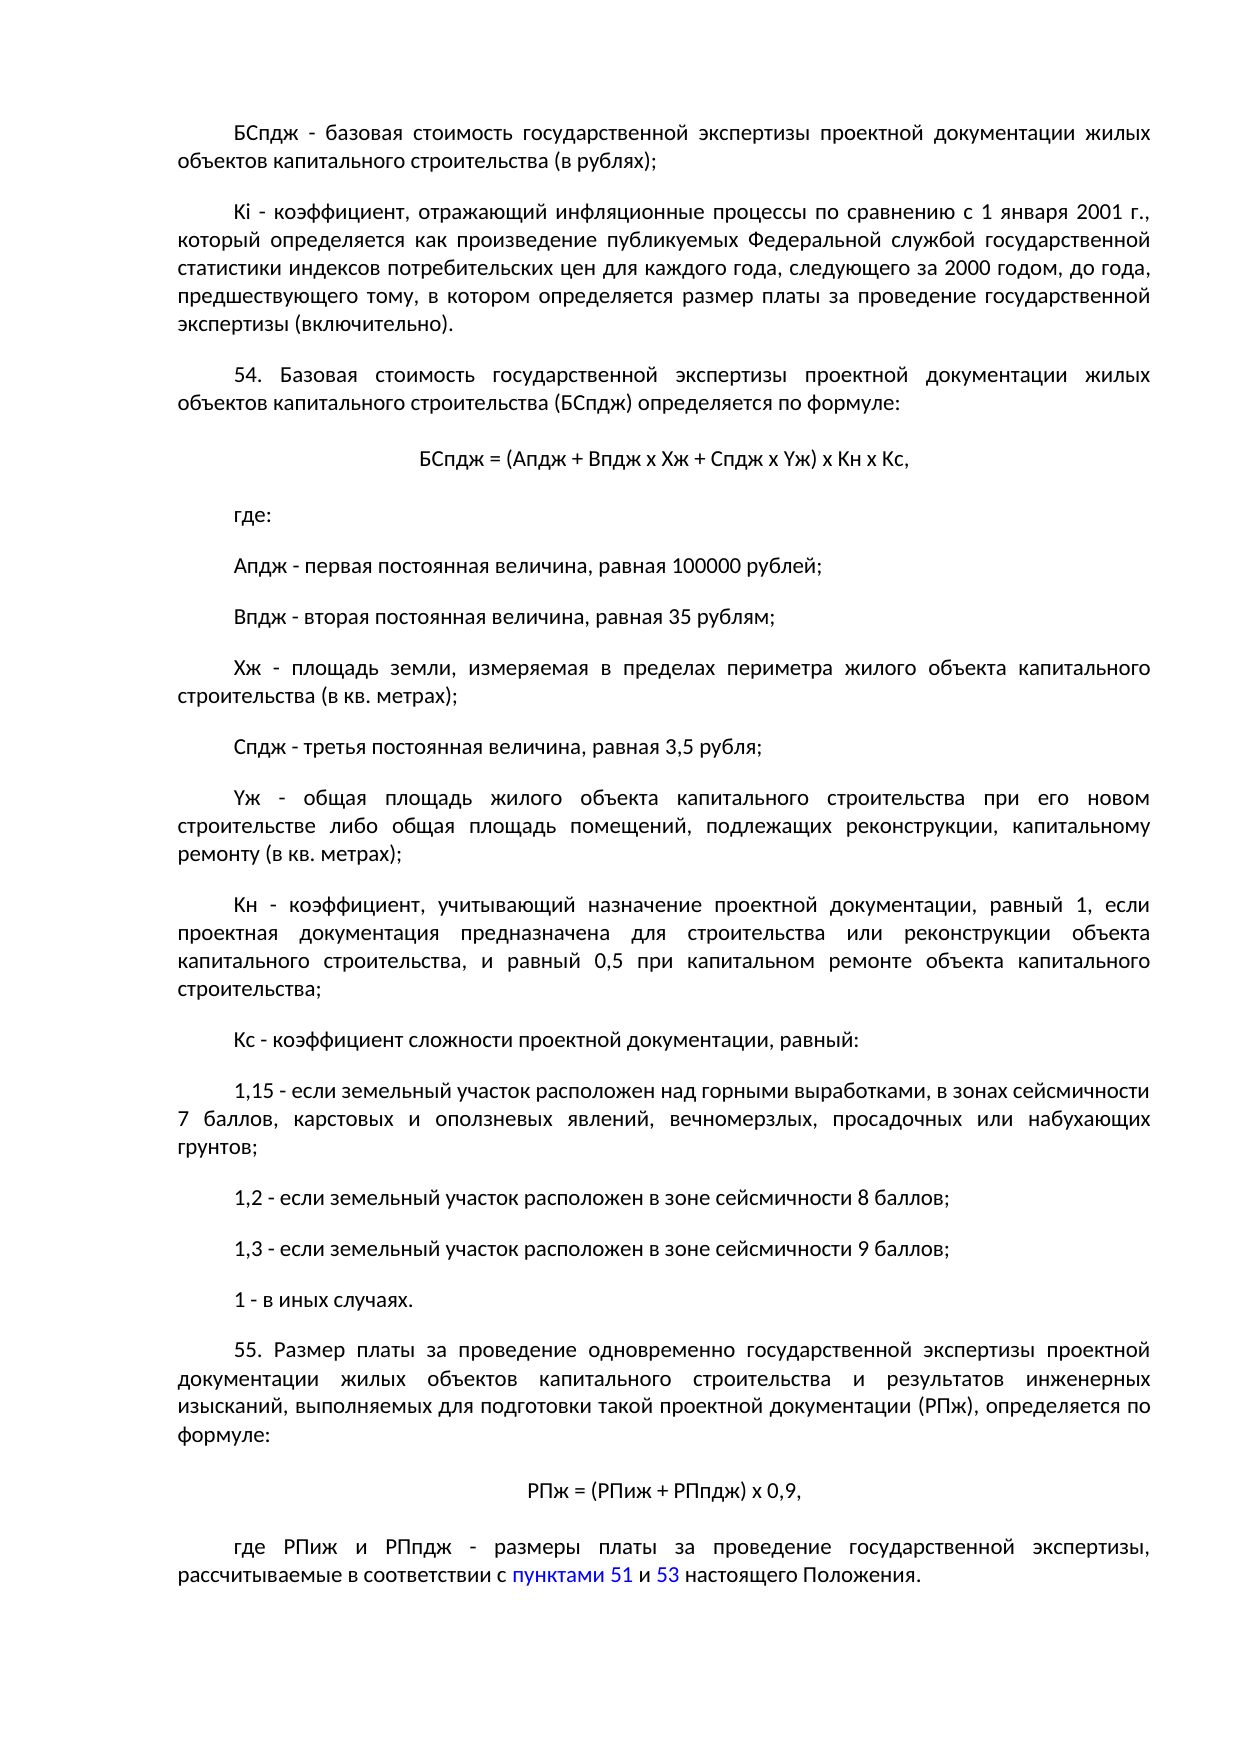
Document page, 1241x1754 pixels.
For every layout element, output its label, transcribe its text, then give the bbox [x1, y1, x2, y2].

text РПж = (РПиж + РПпдж) x 0,9, [177, 1476, 1152, 1504]
text Yж - общая площадь жилого объекта капитального строительства при его новом строительстве либо общая площадь помещений, подлежащих реконструкции, капитальному ремонту (в кв. метрах); [177, 783, 1152, 867]
text Ki - коэффициент, отражающий инфляционные процессы по сравнению с 1 января 2001 г., который определяется как произведение публикуемых Федеральной службой государственной статистики индексов потребительских цен для каждого года, следующего за 2000 годом, до года, предшествующего тому, в котором определяется размер платы за проведение государственной экспертизы (включительно). [177, 197, 1152, 337]
text Kс - коэффициент сложности проектной документации, равный: [177, 1025, 1152, 1053]
text БСпдж = (Aпдж + Bпдж x Xж + Cпдж x Yж) x Kн x Kс, [177, 444, 1152, 472]
text Kн - коэффициент, учитывающий назначение проектной документации, равный 1, если проектная документация предназначена для строительства или реконструкции объекта капитального строительства, и равный 0,5 при капитальном ремонте объекта капитального строительства; [177, 890, 1152, 1002]
text где РПиж и РПпдж - размеры платы за проведение государственной экспертизы, рассчитываемые в соответствии с пунктами 51 и 53 настоящего Положения. [177, 1532, 1152, 1588]
text где: [177, 500, 1152, 528]
text БСпдж - базовая стоимость государственной экспертизы проектной документации жилых объектов капитального строительства (в рублях); [177, 118, 1152, 174]
text Cпдж - третья постоянная величина, равная 3,5 рубля; [177, 732, 1152, 760]
text 1,3 - если земельный участок расположен в зоне сейсмичности 9 баллов; [177, 1234, 1152, 1262]
text 1 - в иных случаях. [177, 1285, 1152, 1313]
text 1,2 - если земельный участок расположен в зоне сейсмичности 8 баллов; [177, 1183, 1152, 1211]
text 55. Размер платы за проведение одновременно государственной экспертизы проектной документации жилых объектов капитального строительства и результатов инженерных изысканий, выполняемых для подготовки такой проектной документации (РПж), определяется по формуле: [177, 1336, 1152, 1448]
text Впдж - вторая постоянная величина, равная 35 рублям; [177, 602, 1152, 630]
text Апдж - первая постоянная величина, равная 100000 рублей; [177, 551, 1152, 579]
text 54. Базовая стоимость государственной экспертизы проектной документации жилых объектов капитального строительства (БСпдж) определяется по формуле: [177, 360, 1152, 416]
text Xж - площадь земли, измеряемая в пределах периметра жилого объекта капитального строительства (в кв. метрах); [177, 653, 1152, 709]
text 1,15 - если земельный участок расположен над горными выработками, в зонах сейсмичности 7 баллов, карстовых и оползневых явлений, вечномерзлых, просадочных или набухающих грунтов; [177, 1076, 1152, 1160]
